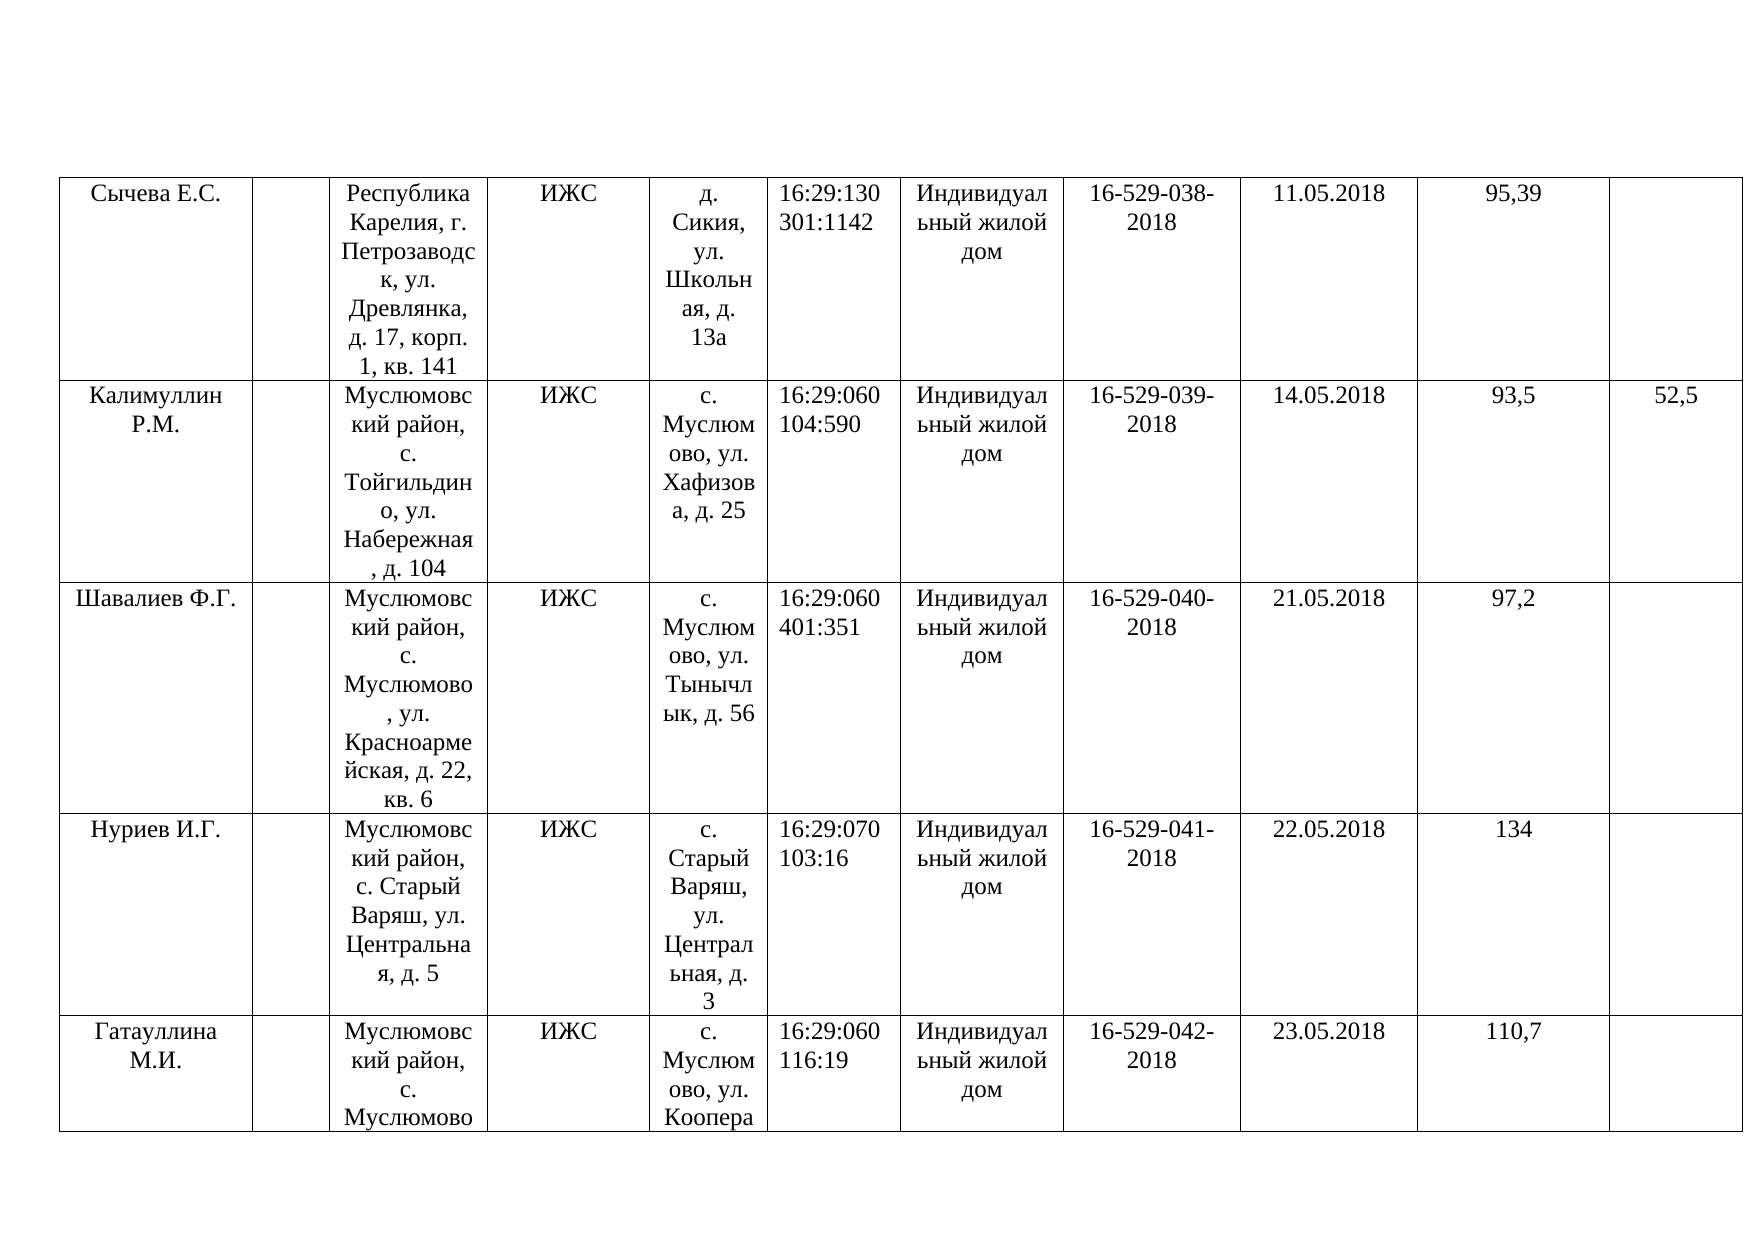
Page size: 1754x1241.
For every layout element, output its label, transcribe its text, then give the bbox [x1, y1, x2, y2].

table_cell ИЖС [488, 178, 649, 379]
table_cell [330, 1016, 487, 1131]
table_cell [901, 1016, 1063, 1131]
table_cell 16-529-042-2018 [1064, 1016, 1240, 1131]
table_cell 52,5 [1610, 381, 1742, 582]
table_cell Индивидуальный жилой дом [901, 814, 1063, 1015]
table_cell 21.05.2018 [1241, 583, 1417, 813]
table_cell ИЖС [488, 381, 649, 582]
table_cell 16:29:060116:19 [768, 1016, 900, 1131]
table_cell Индивидуальный жилой дом [901, 583, 1063, 813]
table_cell 93,5 [1418, 381, 1609, 582]
table_cell 11.05.2018 [1241, 178, 1417, 379]
table_cell 134 [1418, 814, 1609, 1015]
table_cell 16-529-040-2018 [1064, 583, 1240, 813]
table_cell 16:29:130301:1142 [768, 178, 900, 379]
table_cell с. Старый Варяш, ул. Центральная, д. 3 [650, 814, 767, 1015]
table_cell Шавалиев Ф.Г. [60, 583, 252, 813]
table_cell ИЖС [488, 814, 649, 1015]
table_cell Нуриев И.Г. [60, 814, 252, 1015]
table_cell [253, 178, 329, 379]
table_cell ИЖС [488, 1016, 649, 1131]
table_cell [253, 381, 329, 582]
table_cell [253, 814, 329, 1015]
table_cell 22.05.2018 [1241, 814, 1417, 1015]
table_cell Республика Карелия, г. Петрозаводск, ул. Древлянка, д. 17, корп. 1, кв. 141 [330, 178, 487, 379]
table_cell с. Муслюмово, ул. Тынычлык, д. 56 [650, 583, 767, 813]
table_cell ИЖС [488, 583, 649, 813]
table_cell д. Сикия, ул. Школьная, д. 13а [650, 178, 767, 379]
table_cell 110,7 [1418, 1016, 1609, 1131]
table_cell 97,2 [1418, 583, 1609, 813]
table_cell Сычева Е.С. [60, 178, 252, 379]
table_cell 23.05.2018 [1241, 1016, 1417, 1131]
table_cell [253, 1016, 329, 1131]
table_cell 16-529-038-2018 [1064, 178, 1240, 379]
table_cell Гатауллина М.И. [60, 1016, 252, 1131]
table_cell 95,39 [1418, 178, 1609, 379]
table_cell [1610, 583, 1742, 813]
table_cell 16:29:060104:590 [768, 381, 900, 582]
table_cell Муслюмовский район, с. Тойгильдино, ул. Набережная, д. 104 [330, 381, 487, 582]
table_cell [901, 178, 1063, 379]
table_cell [1610, 1016, 1742, 1131]
table_cell с. Муслюмово, ул. Хафизова, д. 25 [650, 381, 767, 582]
table_cell 16:29:070103:16 [768, 814, 900, 1015]
table_cell Индивидуальный жилой дом [901, 381, 1063, 582]
table_cell [253, 583, 329, 813]
table_cell Муслюмовский район, с. Муслюмово, ул. Красноармейская, д. 22, кв. 6 [330, 583, 487, 813]
table_cell [1610, 814, 1742, 1015]
table_cell 16-529-041-2018 [1064, 814, 1240, 1015]
table_cell Калимуллин Р.М. [60, 381, 252, 582]
table_cell 16-529-039-2018 [1064, 381, 1240, 582]
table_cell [650, 1016, 767, 1131]
table_cell 16:29:060401:351 [768, 583, 900, 813]
table_cell 14.05.2018 [1241, 381, 1417, 582]
table_cell [1610, 178, 1742, 379]
table_cell Муслюмовский район, с. Старый Варяш, ул. Центральная, д. 5 [330, 814, 487, 1015]
